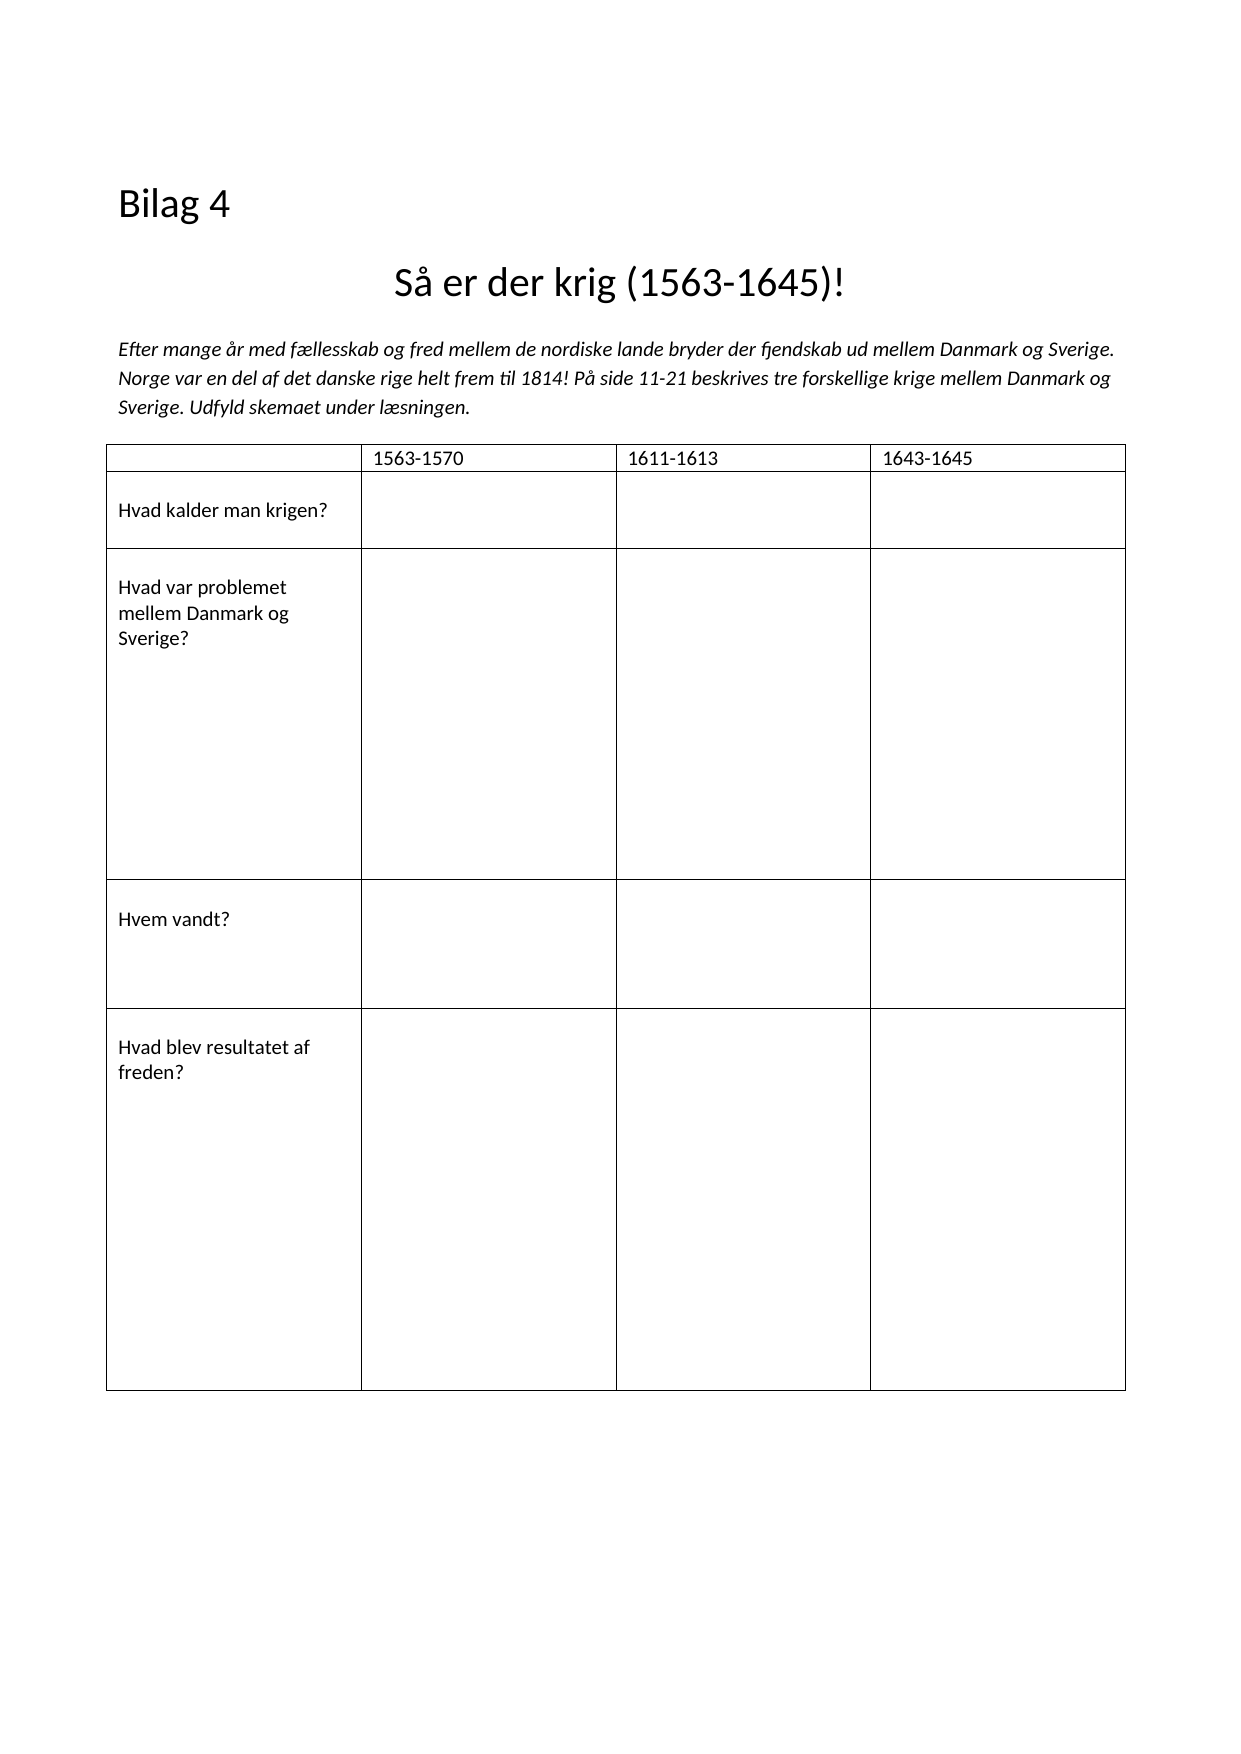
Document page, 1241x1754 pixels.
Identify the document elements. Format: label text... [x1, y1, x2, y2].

table_header [107, 445, 361, 471]
text Bilag 4 [118, 177, 1122, 228]
table_cell [617, 549, 870, 879]
table_cell [362, 549, 616, 879]
table_cell Hvem vandt? [107, 880, 361, 1007]
table_header 1563-1570 [362, 445, 616, 471]
table_header 1611-1613 [617, 445, 870, 471]
table_cell [617, 1009, 870, 1390]
table_cell [871, 472, 1125, 548]
table_cell [871, 1009, 1125, 1390]
table_cell [871, 880, 1125, 1007]
table_cell Hvad blev resultatet af freden? [107, 1009, 361, 1390]
text Efter mange år med fællesskab og fred mellem de nordiske lande bryder der fjendskab ud mellem Danmark og Sverige. Norge var en del af det danske rige helt frem til 1814! På side 11-21 beskrives tre forskellige krige mellem Danmark og Sverige. Udfyld skemaet under læsningen. [118, 336, 1122, 419]
table_cell [362, 472, 616, 548]
table_cell Hvad var problemet mellem Danmark og Sverige? [107, 549, 361, 879]
table_cell [871, 549, 1125, 879]
table_cell Hvad kalder man krigen? [107, 472, 361, 548]
table_cell [362, 880, 616, 1007]
text Så er der krig (1563-1645)! [118, 256, 1122, 307]
table_header 1643-1645 [871, 445, 1125, 471]
table_cell [617, 472, 870, 548]
table_cell [617, 880, 870, 1007]
table_cell [362, 1009, 616, 1390]
